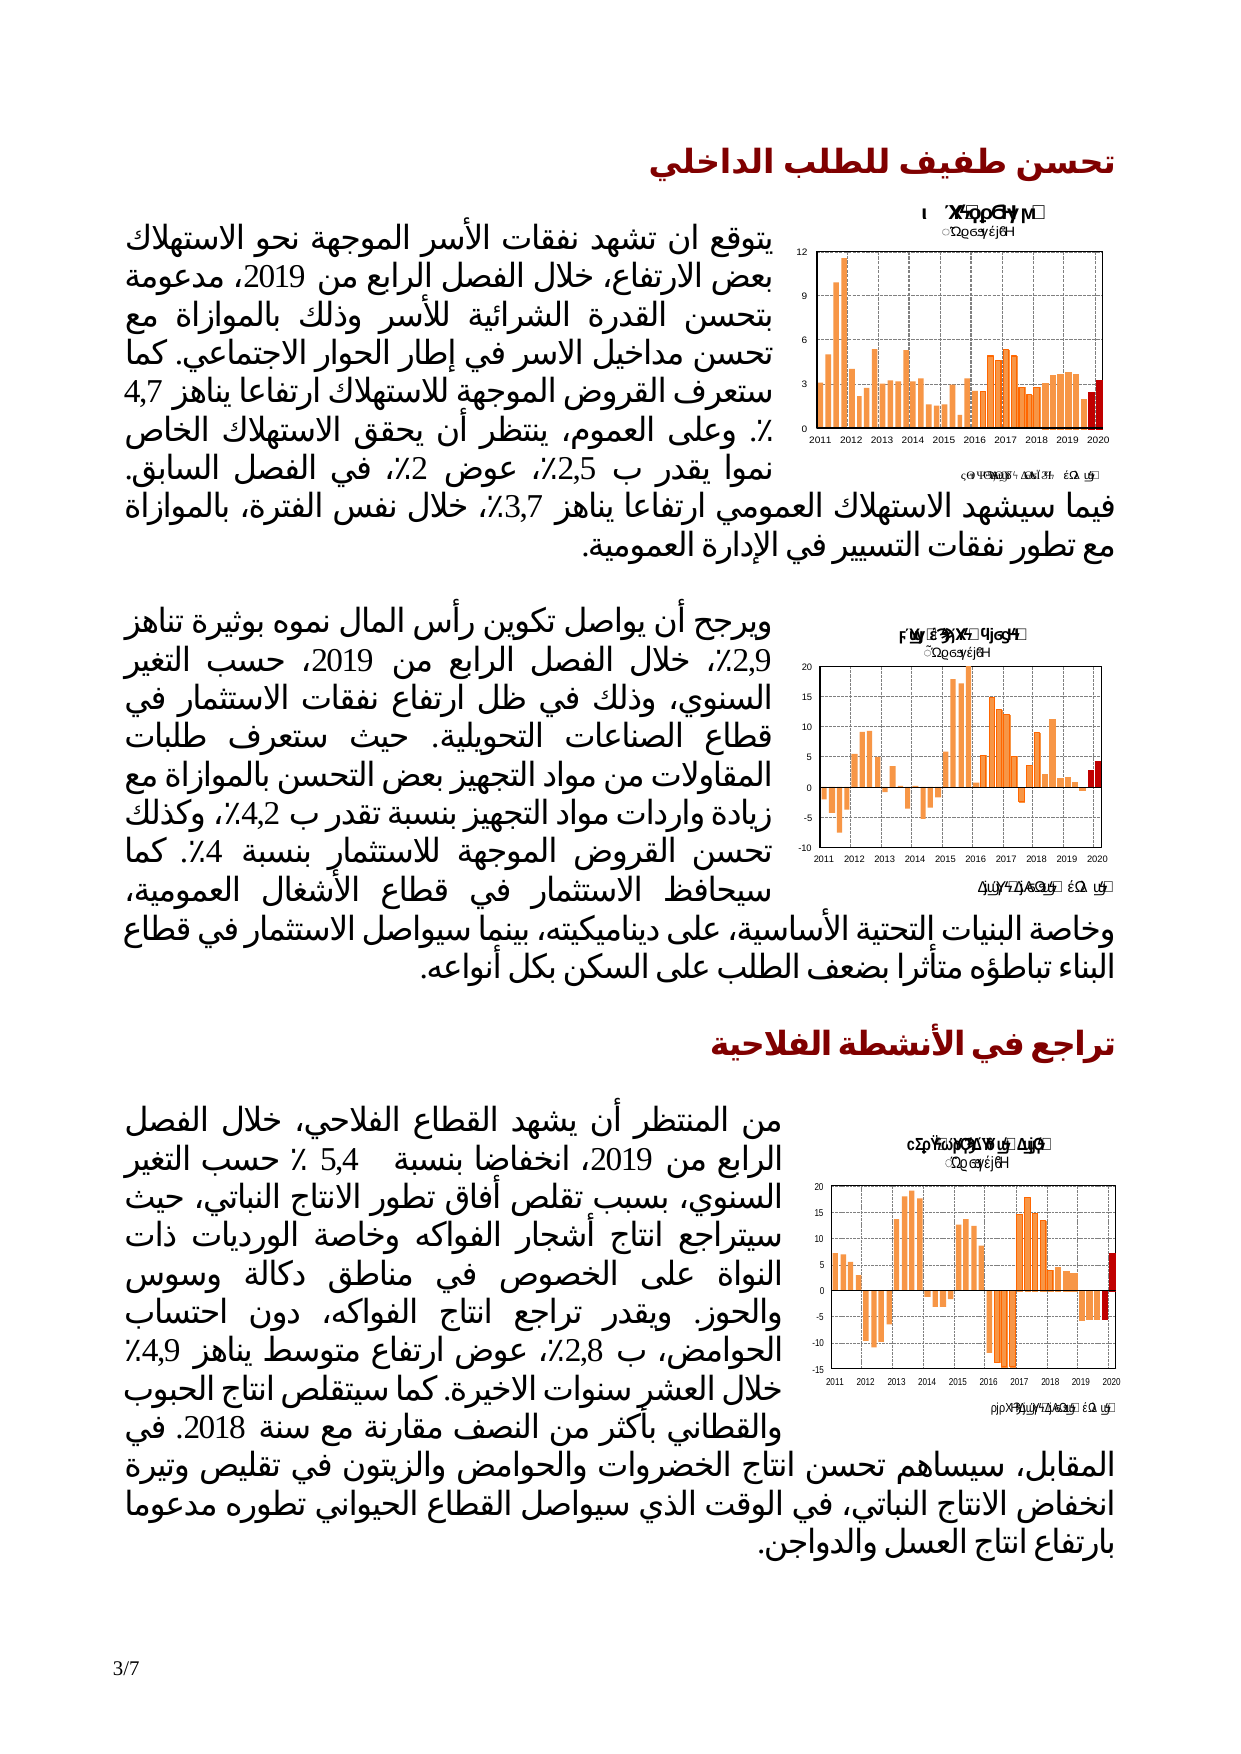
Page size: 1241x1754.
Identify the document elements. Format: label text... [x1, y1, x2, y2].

text من المنتظر أن يشهد القطاع الفلاحي، خلال الفصل الرابع من 2019، انخفاضا بنسبة 5,4 ٪ حسب التغير السنوي، بسبب تقلص أفاق تطور الانتاج النباتي، حيث سيتراجع انتاج أشجار الفواكه وخاصة الورديات ذات النواة على الخصوص في مناطق دكالة وسوس والحوز. ويقدر تراجع انتاج الفواكه، دون احتساب الحوامض، ب 2,8٪، عوض ارتفاع متوسط يناهز 4,9٪ خلال العشر سنوات الاخيرة. كما سيتقلص انتاج الحبوب والقطاني بأكثر من النصف مقارنة مع سنة 2018. في المقابل، سيساهم تحسن انتاج الخضروات والحوامض والزيتون في تقليص وتيرة انخفاض الانتاج النباتي، في الوقت الذي سيواصل القطاع الحيواني تطوره مدعوما بارتفاع انتاج العسل والدواجن. [124, 1101, 1116, 1561]
text ويرجح أن يواصل تكوين رأس المال نموه بوثيرة تناهز 2,9٪، خلال الفصل الرابع من 2019، حسب التغير السنوي، وذلك في ظل ارتفاع نفقات الاستثمار في قطاع الصناعات التحويلية. حيث ستعرف طلبات المقاولات من مواد التجهيز بعض التحسن بالموازاة مع زيادة واردات مواد التجهيز بنسبة تقدر ب 4,2٪، وكذلك تحسن القروض الموجهة للاستثمار بنسبة 4٪. كما سيحافظ الاستثمار في قطاع الأشغال العمومية، وخاصة البنيات التحتية الأساسية، على ديناميكيته، بينما سيواصل الاستثمار في قطاع البناء تباطؤه متأثرا بضعف الطلب على السكن بكل أنواعه. [124, 602, 1116, 986]
text تراجع في الأنشطة الفلاحية [124, 1024, 1116, 1062]
text تحسن طفيف للطلب الداخلي [124, 142, 1116, 180]
text يتوقع ان تشهد نفقات الأسر الموجهة نحو الاستهلاك بعض الارتفاع، خلال الفصل الرابع من 2019، مدعومة بتحسن القدرة الشرائية للأسر وذلك بالموازاة مع تحسن مداخيل الاسر في إطار الحوار الاجتماعي. كما ستعرف القروض الموجهة للاستهلاك ارتفاعا يناهز 4,7٪. وعلى العموم، ينتظر أن يحقق الاستهلاك الخاص نموا يقدر ب 2,5٪، عوض 2٪، في الفصل السابق. فيما سيشهد الاستهلاك العمومي ارتفاعا يناهز 3,7٪، خلال نفس الفترة، بالموازاة مع تطور نفقات التسيير في الإدارة العمومية. [124, 218, 1116, 563]
